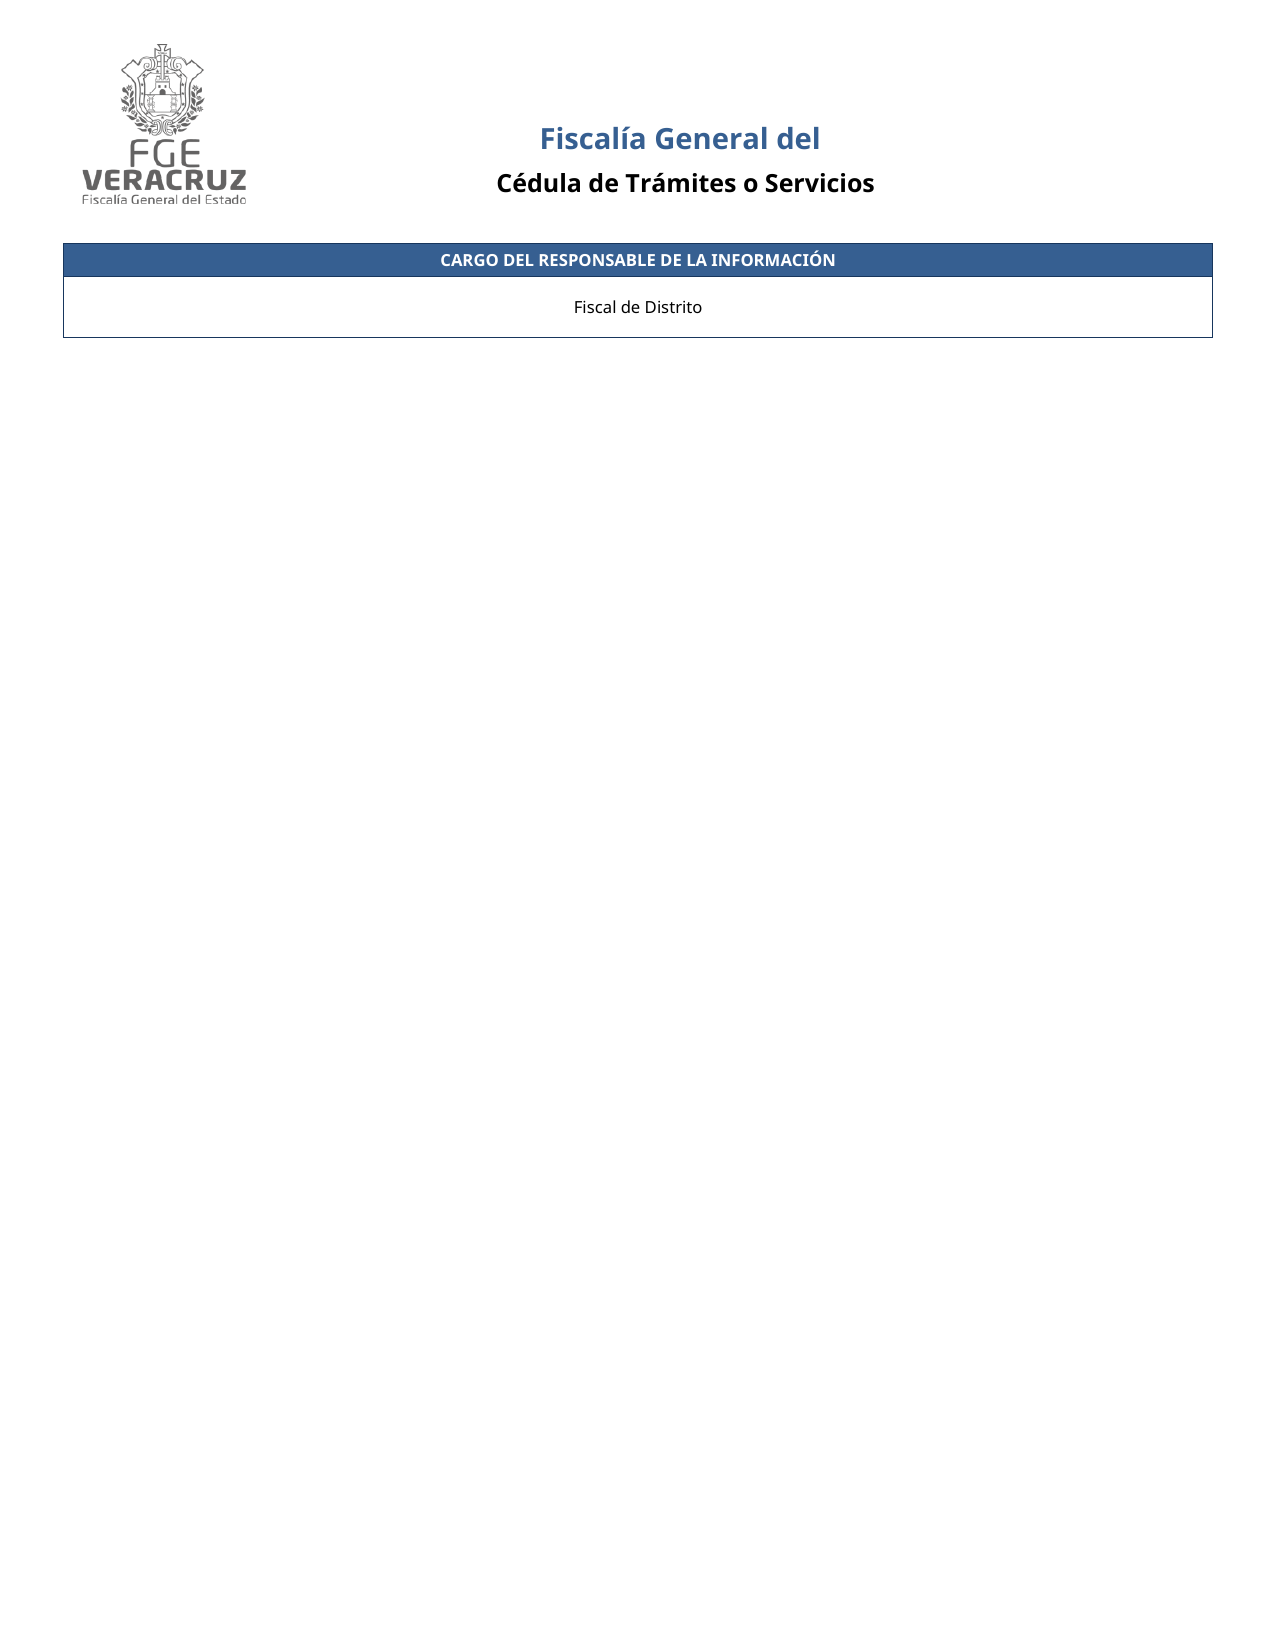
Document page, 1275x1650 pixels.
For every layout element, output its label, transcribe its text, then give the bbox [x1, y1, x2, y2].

table_cell CARGO DEL RESPONSABLE DE LA INFORMACIÓN [64, 244, 1212, 276]
picture [82, 44, 246, 204]
table_cell Fiscal de Distrito [64, 277, 1212, 337]
